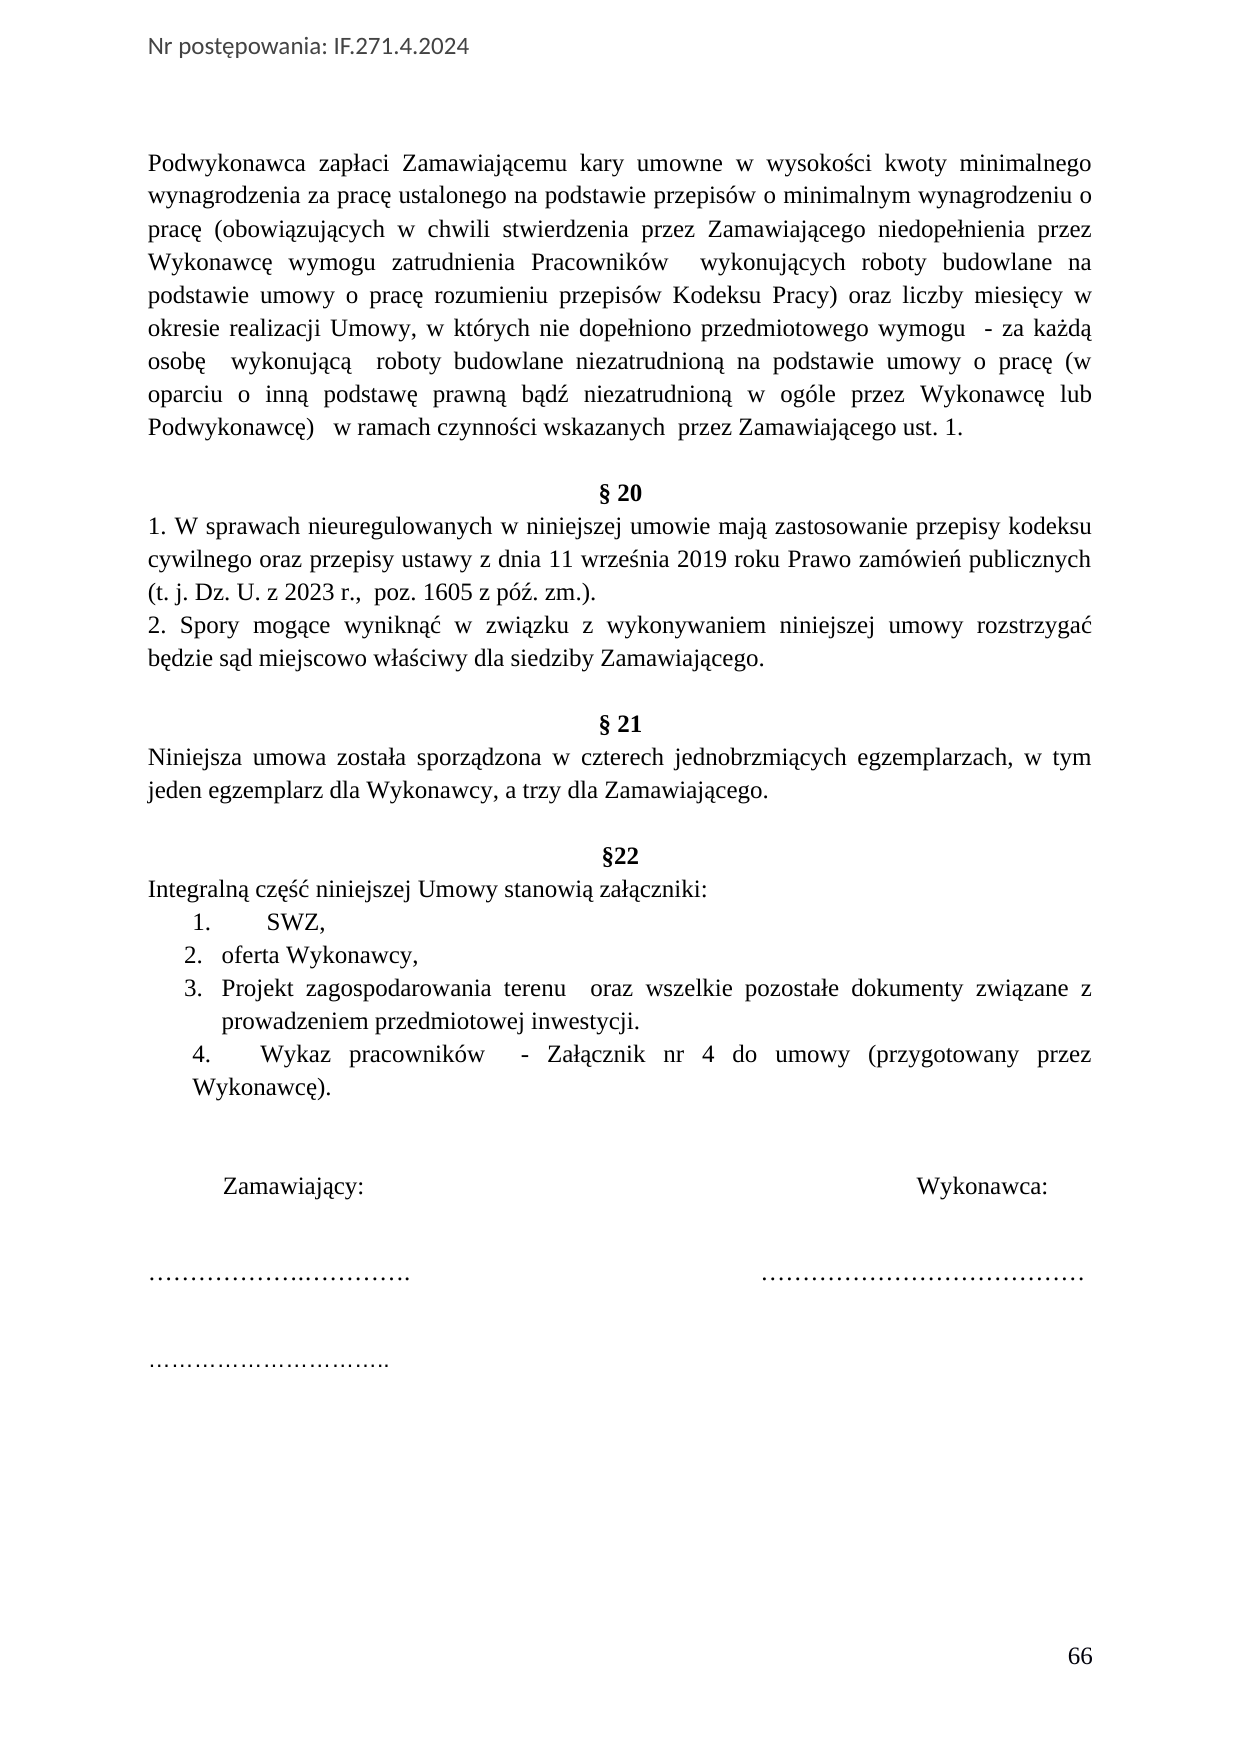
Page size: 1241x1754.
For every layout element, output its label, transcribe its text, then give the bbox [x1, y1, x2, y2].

text ………………………….. [148, 1346, 979, 1373]
text Zamawiający: Wykonawca: [148, 1171, 1093, 1200]
list Projekt zagospodarowania terenu oraz wszelkie pozostałe dokumenty związane z prowadzeniem przedmiotowej inwestycji. [184, 973, 1093, 1035]
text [148, 148, 1093, 441]
text 1. W sprawach nieuregulowanych w niniejszej umowie mają zastosowanie przepisy oraz przepisy ustawy z dnia 11 września 2019 roku Prawo zamówień publicznych (t. j. Dz. U. z 2023 r., poz. 1605 z póź. zm.). [148, 511, 1093, 606]
text § 21 [148, 709, 1093, 738]
text 2. Spory mogące wyniknąć w związku z wykonywaniem niniejszej umowy rozstrzygać będzie sąd miejscowo właściwy dla siedziby Zamawiającego. [148, 610, 1093, 672]
text Integralną część niniejszej Umowy stanowią załączniki: [148, 874, 1093, 903]
text §22 [148, 841, 1093, 870]
list Wykaz pracowników - Załącznik nr 4 do umowy (przygotowany przez Wykonawcę). [192, 1039, 1093, 1101]
text ……………….…………. ………………………………… [148, 1257, 1093, 1286]
list SWZ, [192, 907, 1093, 936]
text § 20 [148, 478, 1093, 507]
text Niniejsza umowa została sporządzona w czterech jednobrzmiących egzemplarzach, w tym jeden egzemplarz dla Wykonawcy, a trzy dla Zamawiającego. [148, 742, 1093, 804]
list oferta Wykonawcy, [184, 940, 1093, 969]
